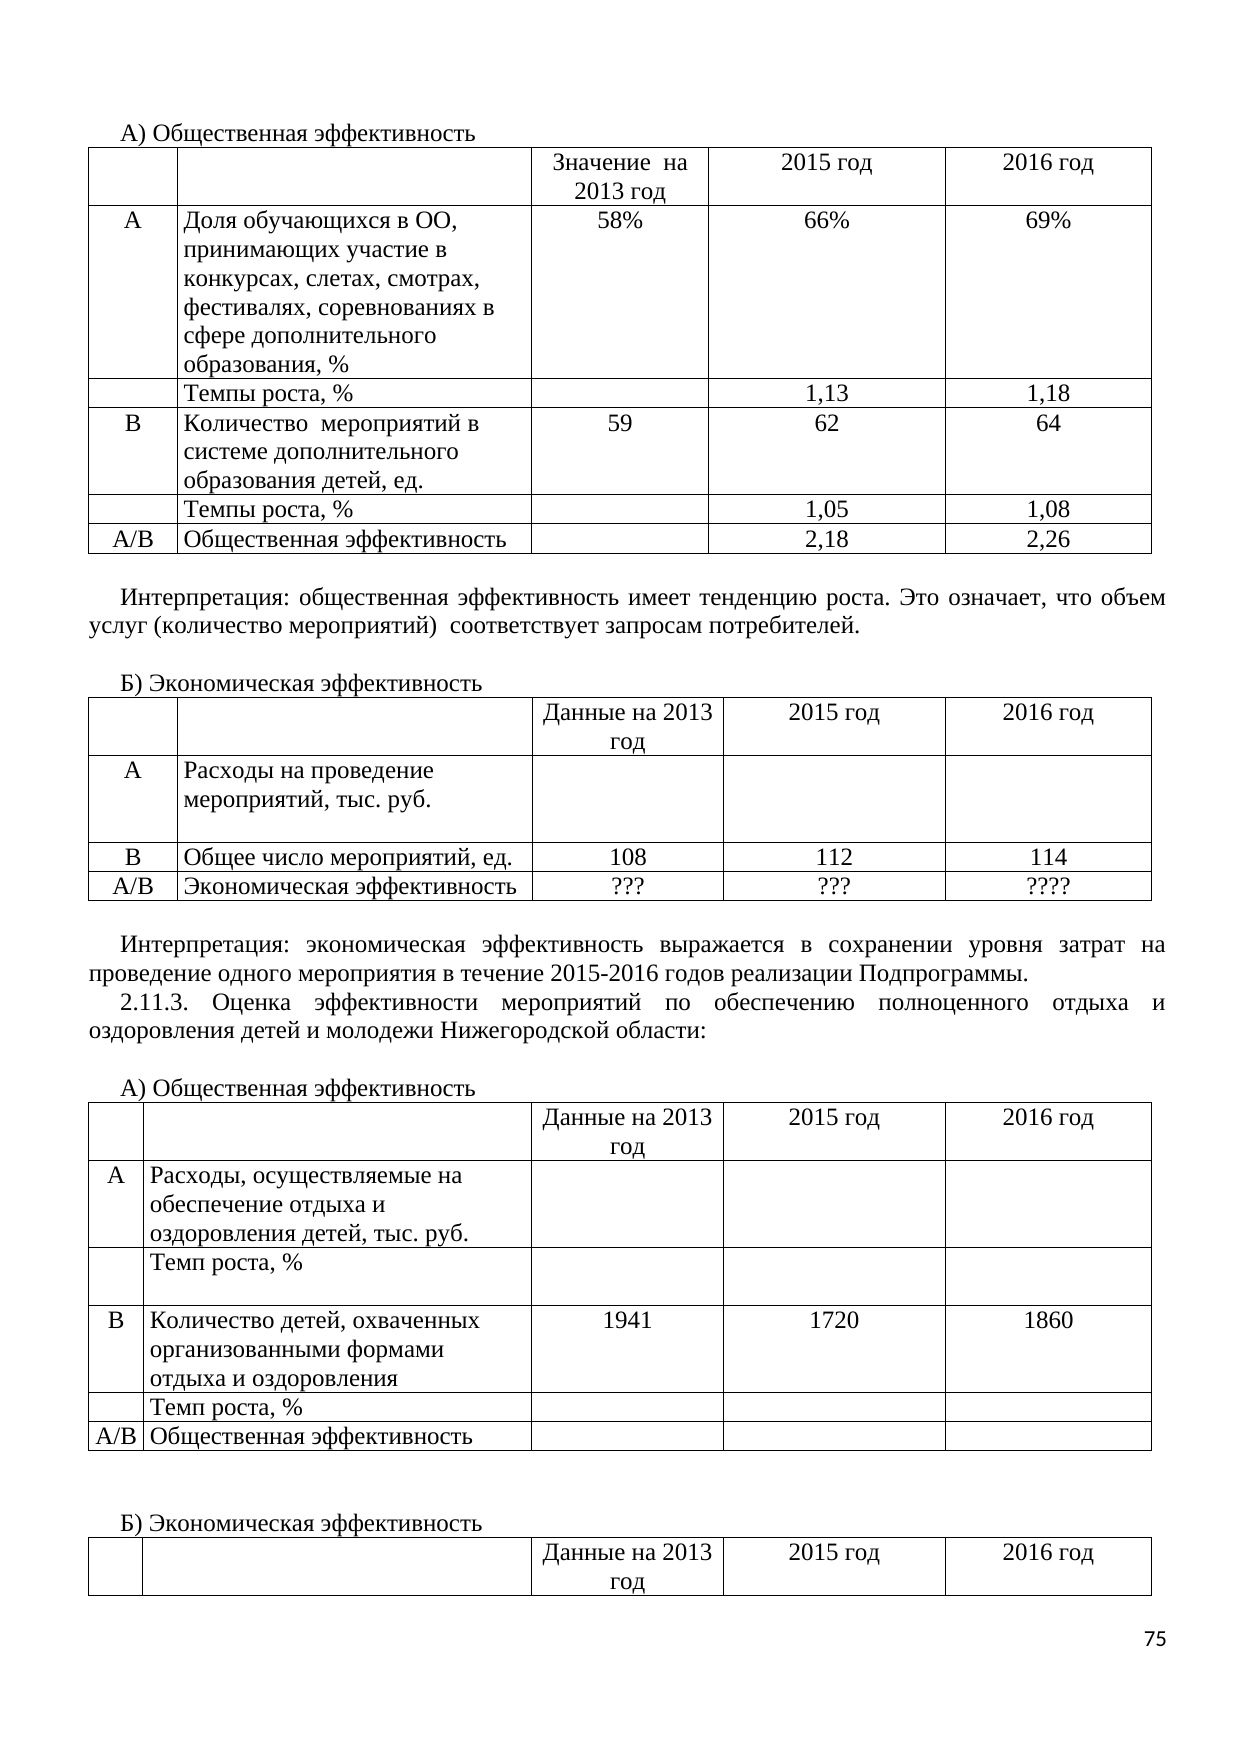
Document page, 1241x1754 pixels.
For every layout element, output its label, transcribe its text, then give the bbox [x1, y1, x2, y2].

table_cell 2,26 [946, 524, 1151, 552]
table_cell Расходы, осуществляемые на обеспечение отдыха и оздоровления детей, тыс. руб. [144, 1161, 531, 1247]
table_cell [946, 1248, 1151, 1305]
text Интерпретация: экономическая эффективность выражается в сохранении уровня затрат на проведение одного мероприятия в течение 2015-2016 годов реализации Подпрограммы. [88, 929, 1167, 987]
table_cell 1,13 [709, 379, 945, 407]
table_cell 58% [532, 206, 708, 378]
table_header [89, 698, 177, 755]
table_header [178, 698, 532, 755]
table_header 2015 год [724, 1538, 945, 1595]
table_cell Количество мероприятий в системе дополнительного образования детей, ед. [178, 408, 531, 494]
table_cell [946, 1422, 1151, 1450]
table_cell Расходы на проведение мероприятий, тыс. руб. [178, 756, 532, 842]
table_cell [89, 379, 177, 407]
table_cell 1,05 [709, 495, 945, 523]
table_cell А/В [89, 1422, 143, 1450]
table_cell 59 [532, 408, 708, 494]
table_header 2016 год [946, 148, 1151, 205]
table_header [89, 1103, 143, 1160]
table_cell Общее число мероприятий, ед. [178, 843, 532, 871]
table_cell А [89, 756, 177, 842]
table_cell 64 [946, 408, 1151, 494]
table_cell Доля обучающихся в ОО, принимающих участие в конкурсах, слетах, смотрах, фестивалях, соревнованиях в сфере дополнительного образования, % [178, 206, 531, 378]
text А) Общественная эффективность [88, 118, 1167, 147]
table_cell 62 [709, 408, 945, 494]
table_header 2016 год [946, 1538, 1151, 1595]
table_cell [89, 1393, 143, 1421]
table_cell А [89, 206, 177, 378]
table_cell А/В [89, 872, 177, 900]
table_cell [532, 1393, 723, 1421]
table_header [89, 1538, 142, 1595]
table_header 2015 год [709, 148, 945, 205]
table_header [144, 1103, 531, 1160]
table_cell [532, 1422, 723, 1450]
table_header 2016 год [946, 1103, 1151, 1160]
table_header Данные на 2013 год [532, 1103, 723, 1160]
table_header [178, 148, 531, 205]
table_cell [89, 495, 177, 523]
text А) Общественная эффективность [88, 1073, 1167, 1102]
table_cell А [89, 1161, 143, 1247]
table_cell 1,18 [946, 379, 1151, 407]
table_cell В [89, 408, 177, 494]
table_cell 112 [724, 843, 945, 871]
table_cell 1720 [724, 1306, 945, 1391]
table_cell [144, 1306, 531, 1391]
table_cell 108 [533, 843, 723, 871]
table_cell [724, 1422, 945, 1450]
table_cell [946, 1161, 1151, 1247]
text Б) Экономическая эффективность [88, 668, 1167, 697]
table_cell Темп роста, % [144, 1248, 531, 1305]
table_cell 1860 [946, 1306, 1151, 1391]
text 2.11.3. Оценка эффективности мероприятий по обеспечению полноценного отдыха и оздоровления детей и молодежи Нижегородской области: [88, 987, 1167, 1044]
text Б) Экономическая эффективность [88, 1508, 1167, 1537]
table_cell ??? [533, 872, 723, 900]
table_cell 1,08 [946, 495, 1151, 523]
table_header [89, 148, 177, 205]
table_cell ???? [946, 872, 1151, 900]
table_cell 1941 [532, 1306, 723, 1391]
table_cell [946, 756, 1151, 842]
table_cell [724, 756, 945, 842]
table_header [143, 1538, 531, 1595]
table_cell А/В [89, 524, 177, 552]
table_cell Темпы роста, % [178, 379, 531, 407]
table_cell 114 [946, 843, 1151, 871]
table_cell [724, 1393, 945, 1421]
table_cell Экономическая эффективность [178, 872, 532, 900]
table_header Данные на 2013 год [533, 698, 723, 755]
table_header Значение на 2013 год [532, 148, 708, 205]
table_cell Темп роста, % [144, 1393, 531, 1421]
table_header 2016 год [946, 698, 1151, 755]
table_cell 66% [709, 206, 945, 378]
table_header Данные на 2013 год [532, 1538, 723, 1595]
table_cell [532, 1161, 723, 1247]
table_cell [532, 379, 708, 407]
table_cell 2,18 [709, 524, 945, 552]
table_cell [532, 1248, 723, 1305]
table_cell [533, 756, 723, 842]
text Интерпретация: общественная эффективность имеет тенденцию роста. Это означает, что объем услуг (количество мероприятий) соответствует запросам потребителей. [88, 582, 1167, 639]
table_cell Общественная эффективность [144, 1422, 531, 1450]
table_cell В [89, 1306, 143, 1391]
table_cell [532, 495, 708, 523]
table_cell [89, 1248, 143, 1305]
table_cell [724, 1161, 945, 1247]
table_cell [724, 1248, 945, 1305]
table_cell Темпы роста, % [178, 495, 531, 523]
table_header 2015 год [724, 698, 945, 755]
table_cell 69% [946, 206, 1151, 378]
table_cell ??? [724, 872, 945, 900]
table_cell Общественная эффективность [178, 524, 531, 552]
table_cell В [89, 843, 177, 871]
table_cell [946, 1393, 1151, 1421]
table_header 2015 год [724, 1103, 945, 1160]
table_cell [532, 524, 708, 552]
